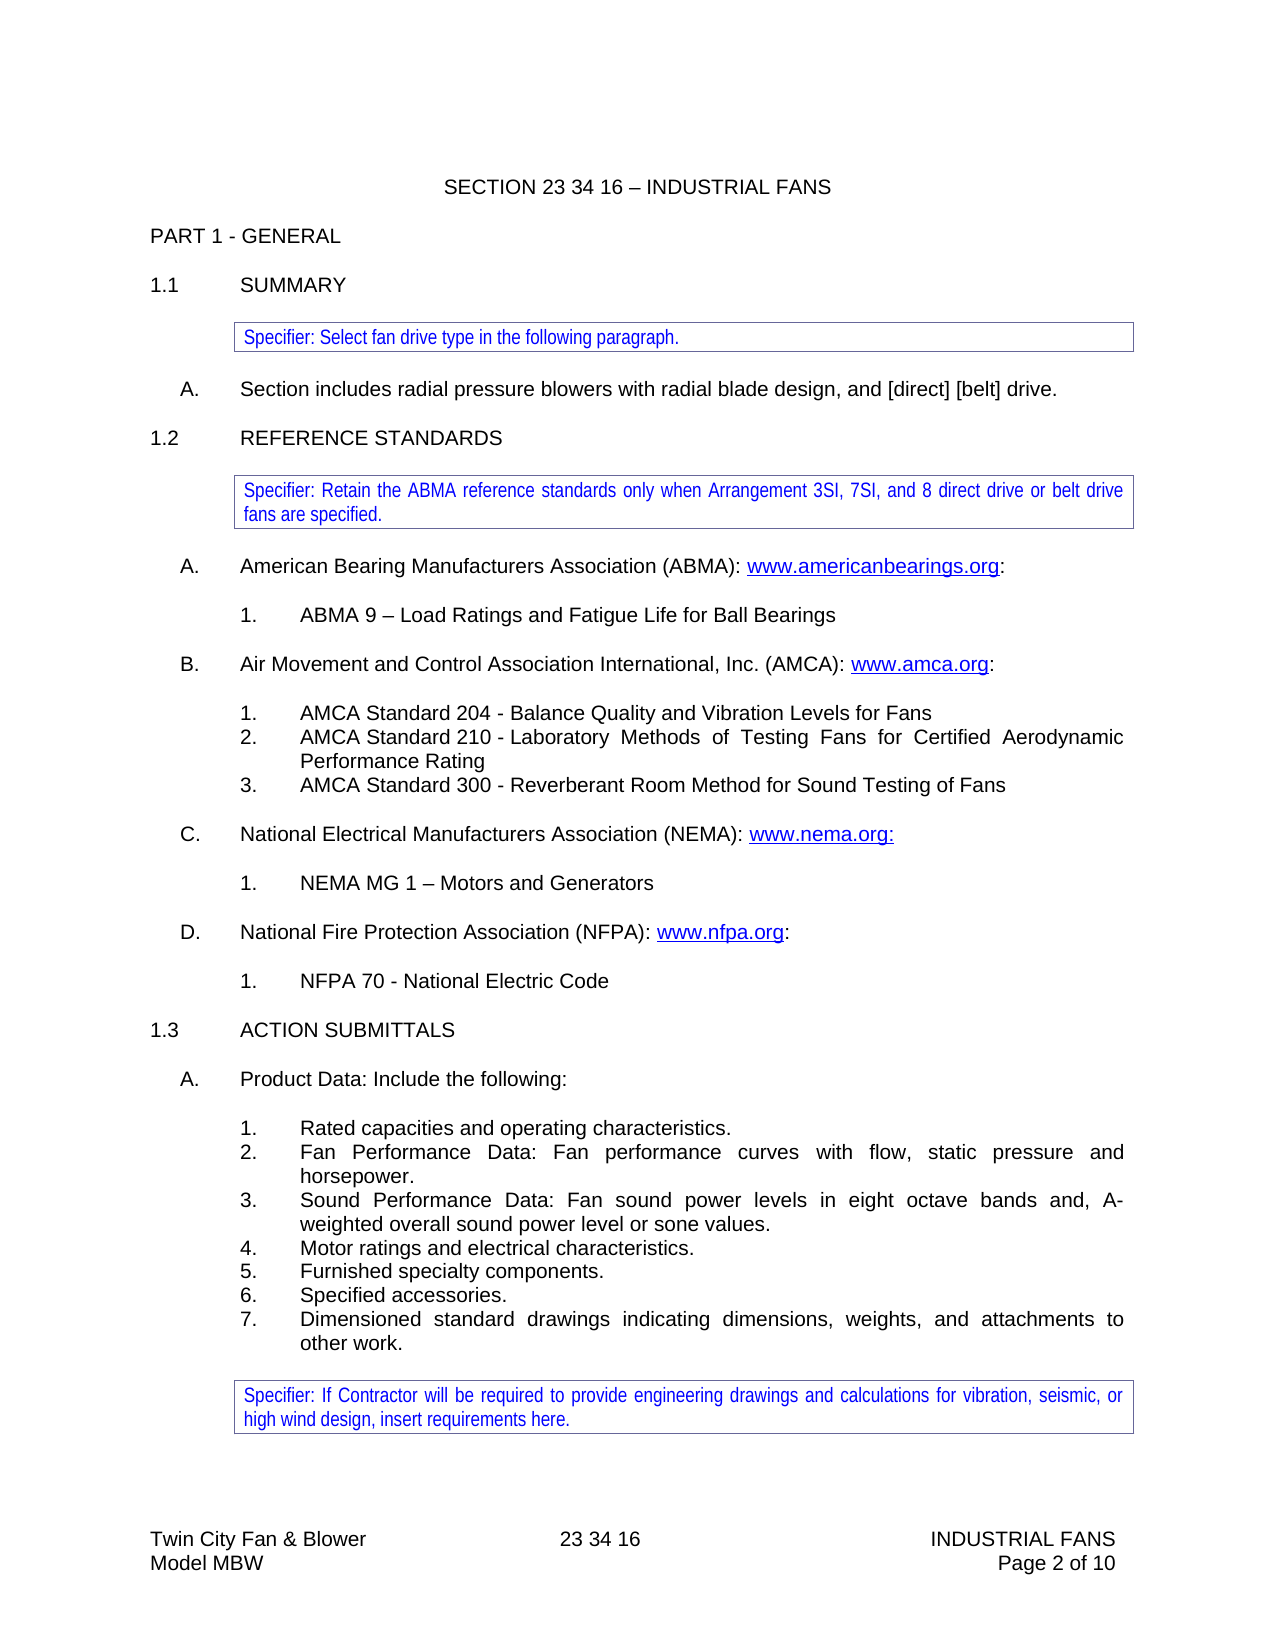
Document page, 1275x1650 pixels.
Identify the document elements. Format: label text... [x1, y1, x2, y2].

text Specifier: Retain the ABMA reference standards only when Arrangement 3SI, 7SI, and 8 direct drive or belt drive fans are specified. [235, 476, 1133, 528]
text AMCA Standard 204 - Balance Quality and Vibration Levels for Fans [240, 701, 1125, 725]
text NEMA MG 1 – Motors and Generators [240, 871, 1125, 895]
text Furnished specialty components. [240, 1259, 1125, 1283]
text National Electrical Manufacturers Association (NEMA): www.nema.org: [180, 822, 1125, 846]
text Dimensioned standard drawings indicating dimensions, weights, and attachments to other work. [240, 1307, 1125, 1355]
text SECTION 23 34 16 – INDUSTRIAL FANS [150, 175, 1125, 199]
text Specifier: If Contractor will be required to provide engineering drawings and calculations for vibration, seismic, or high wind design, insert requirements here. [235, 1381, 1133, 1433]
text Specifier: Select fan drive type in the following paragraph. [235, 323, 1133, 351]
text GENERAL [150, 224, 1125, 248]
text Product Data: Include the following: [180, 1067, 1125, 1091]
text REFERENCE STANDARDS [150, 426, 1125, 450]
text Rated capacities and operating characteristics. [240, 1116, 1125, 1139]
text Motor ratings and electrical characteristics. [240, 1235, 1125, 1259]
text American Bearing Manufacturers Association (ABMA): www.americanbearings.org: [180, 554, 1125, 578]
text ACTION SUBMITTALS [150, 1018, 1125, 1042]
text Specified accessories. [240, 1283, 1125, 1307]
text Sound Performance Data: Fan sound power levels in eight octave bands and, A-weighted overall sound power level or sone values. [240, 1187, 1125, 1235]
text National Fire Protection Association (NFPA): www.nfpa.org: [180, 920, 1125, 944]
text ABMA 9 – Load Ratings and Fatigue Life for Ball Bearings [240, 603, 1125, 627]
text SUMMARY [150, 273, 1125, 297]
text Air Movement and Control Association International, Inc. (AMCA): www.amca.org: [180, 652, 1125, 676]
text NFPA 70 - National Electric Code [240, 969, 1125, 993]
text AMCA Standard 300 - Reverberant Room Method for Sound Testing of Fans [240, 773, 1125, 797]
text AMCA Standard 210 - Laboratory Methods of Testing Fans for Certified Aerodynamic Performance Rating [240, 725, 1125, 773]
text Fan Performance Data: Fan performance curves with flow, static pressure and horsepower. [240, 1139, 1125, 1187]
text Section includes radial pressure blowers with radial blade design, and [direct] [belt] drive. [180, 377, 1125, 401]
